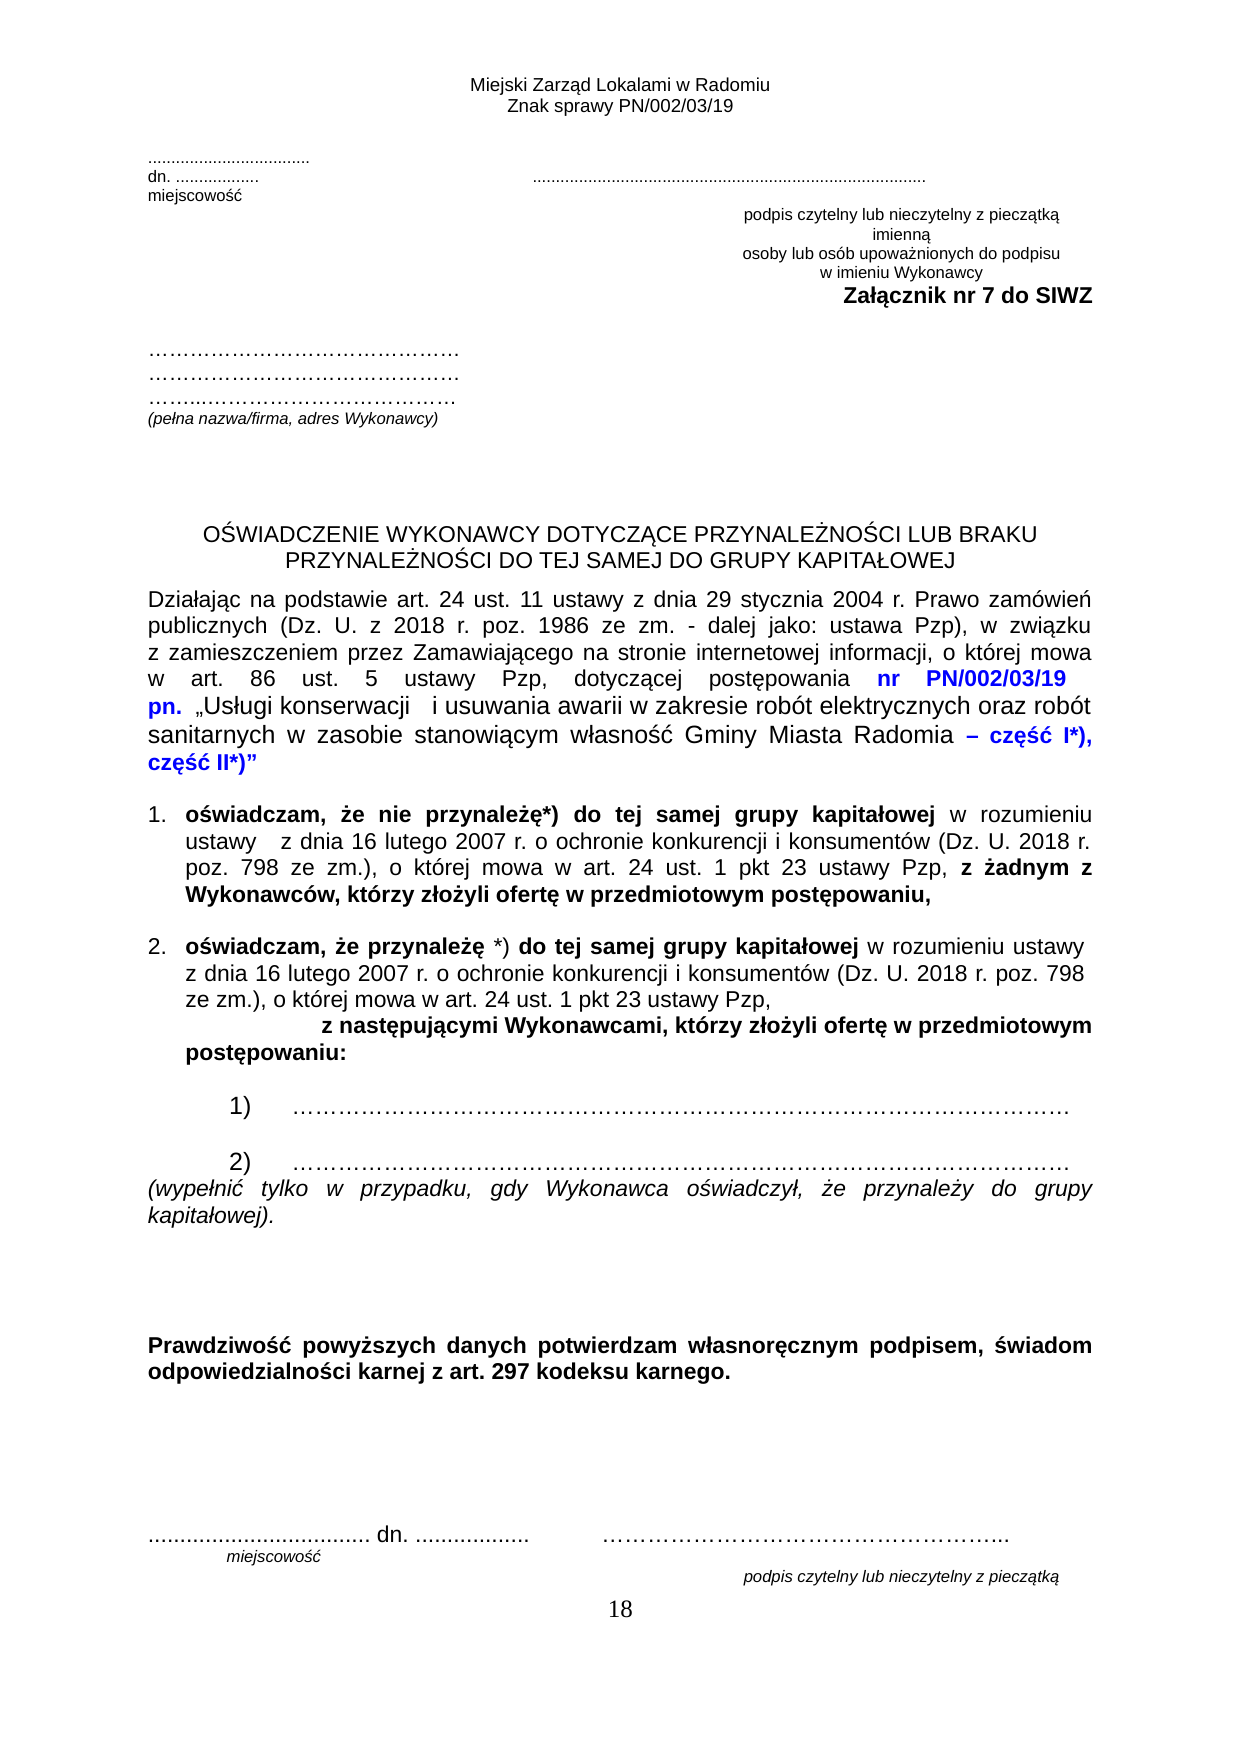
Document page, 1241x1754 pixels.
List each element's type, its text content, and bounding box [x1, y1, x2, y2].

text z następującymi Wykonawcami, którzy złożyli ofertę w przedmiotowym postępowaniu: [185, 1012, 1093, 1065]
list ………………………………………………………………………………………… [229, 1146, 1093, 1175]
text podpis czytelny lub nieczytelny z pieczątką imienną [710, 205, 1093, 243]
list oświadczam, że nie przynależę*) do tej samej grupy kapitałowej w rozumieniu ustawy z dnia 16 lutego 2007 r. o ochronie konkurencji i konsumentów (Dz. U. 2018 r. poz. 798 ze zm.), o której mowa w art. 24 ust. 1 pkt 23 ustawy Pzp, z żadnym z Wykonawców, którzy złożyli ofertę w przedmiotowym postępowaniu, [148, 801, 1093, 907]
subtitle OŚWIADCZENIE WYKONAWCY DOTYCZĄCE PRZYNALEŻNOŚCI LUB BRAKU PRZYNALEŻNOŚCI DO TEJ SAMEJ DO GRUPY KAPITAŁOWEJ [148, 521, 1093, 573]
text ................................... dn. .................. ……………………………………………... [148, 1521, 1093, 1547]
text (pełna nazwa/firma, adres Wykonawcy) [148, 409, 472, 428]
text ……………………………………………………………………………………...……………………………… [148, 337, 472, 409]
text miejscowość [148, 1547, 1093, 1566]
list ………………………………………………………………………………………… [229, 1091, 1093, 1120]
text osoby lub osób upoważnionych do podpisu [710, 243, 1093, 263]
text Prawdziwość powyższych danych potwierdzam własnoręcznym podpisem, świadom odpowiedzialności karnej z art. 297 kodeksu karnego. [148, 1332, 1093, 1385]
text Działając na podstawie art. 24 ust. 11 ustawy z dnia 29 stycznia 2004 r. Prawo zamówień publicznych (Dz. U. z 2018 r. poz. 1986 ze zm. - dalej jako: ustawa Pzp), w związku z zamieszczeniem przez Zamawiającego na stronie internetowej informacji, o której mowa w art. 86 ust. 5 ustawy Pzp, dotyczącej postępowania nr PN/002/03/19 pn. „Usługi konserwacji i usuwania awarii w zakresie robót elektrycznych oraz robót sanitarnych w zasobie stanowiącym własność Gminy Miasta Radomia – część I*), część II*)” [148, 586, 1093, 775]
text (wypełnić tylko w przypadku, gdy Wykonawca oświadczył, że przynależy do grupy kapitałowej). [148, 1175, 1093, 1228]
text Załącznik nr 7 do SIWZ [148, 282, 1093, 308]
text w imieniu Wykonawcy [710, 263, 1093, 282]
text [710, 1566, 1093, 1586]
text miejscowość [148, 186, 1093, 205]
text ................................... dn. .................. ..................................................................................... [148, 148, 1093, 186]
list oświadczam, że przynależę *) do tej samej grupy kapitałowej w rozumieniu ustawy z dnia 16 lutego 2007 r. o ochronie konkurencji i konsumentów (Dz. U. 2018 r. poz. 798 ze zm.), o której mowa w art. 24 ust. 1 pkt 23 ustawy Pzp, [148, 933, 1093, 1012]
